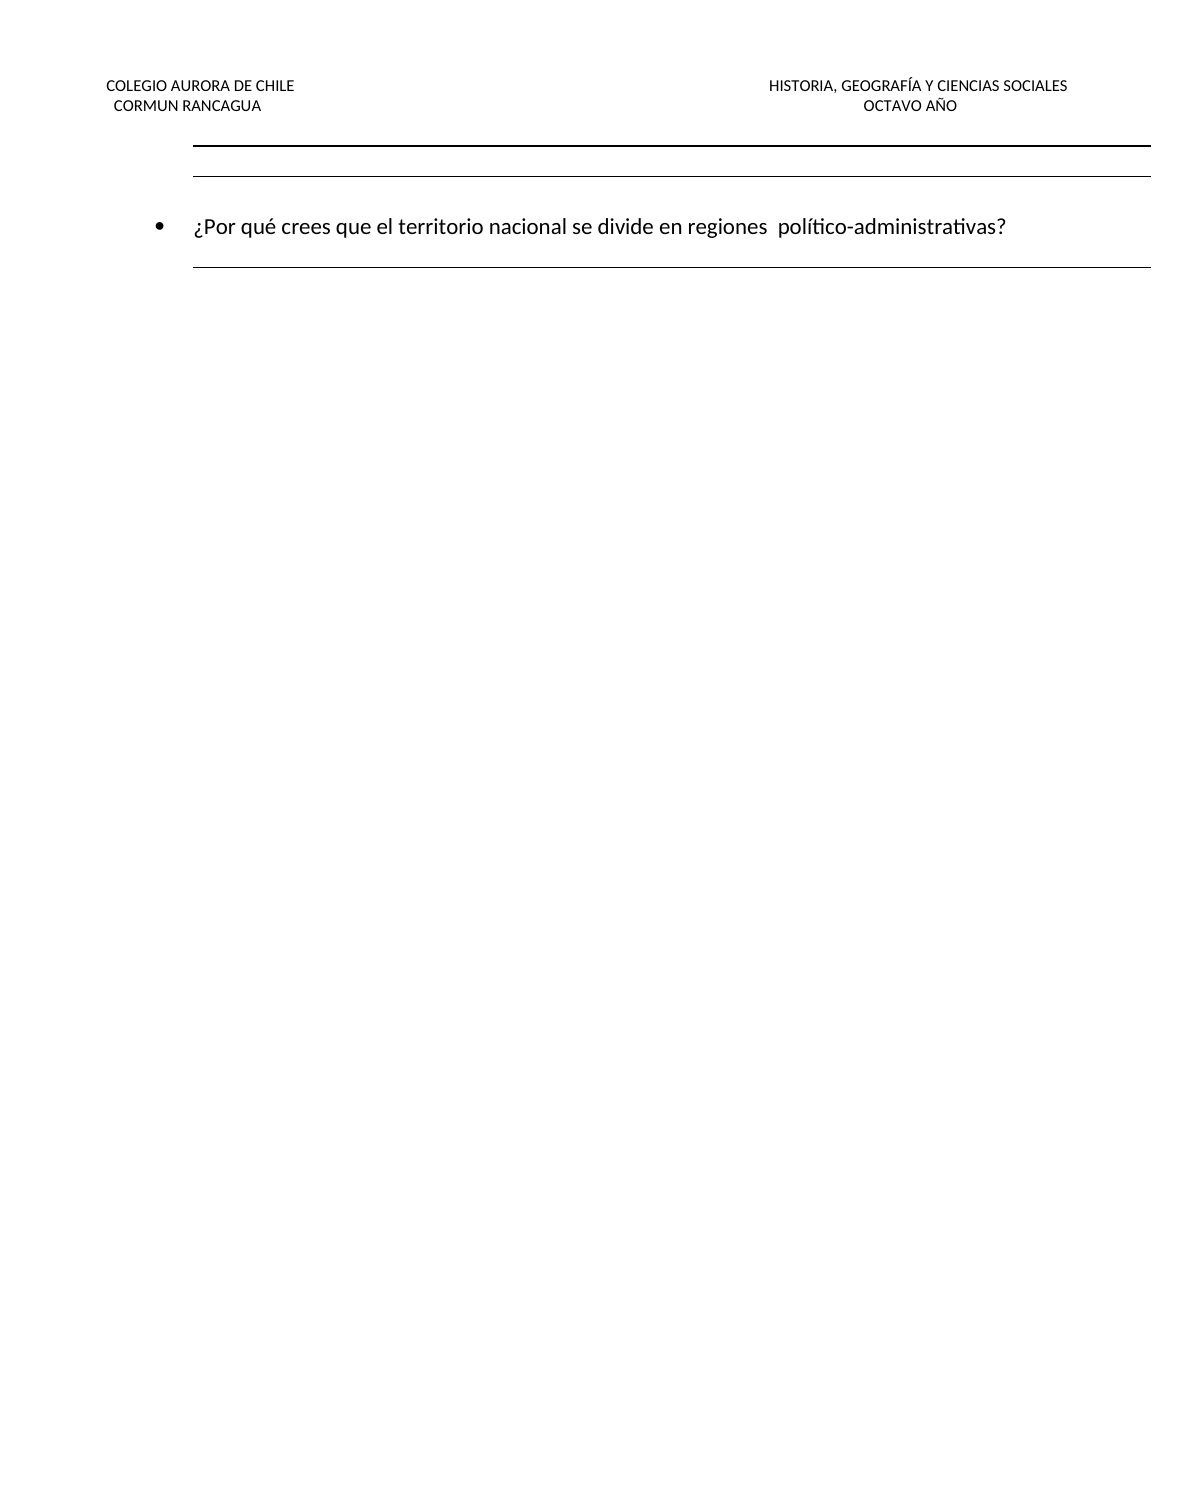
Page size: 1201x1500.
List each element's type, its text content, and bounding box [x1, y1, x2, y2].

list ¿Por qué crees que el territorio nacional se divide en regiones político-administrativas? [156, 212, 1069, 240]
